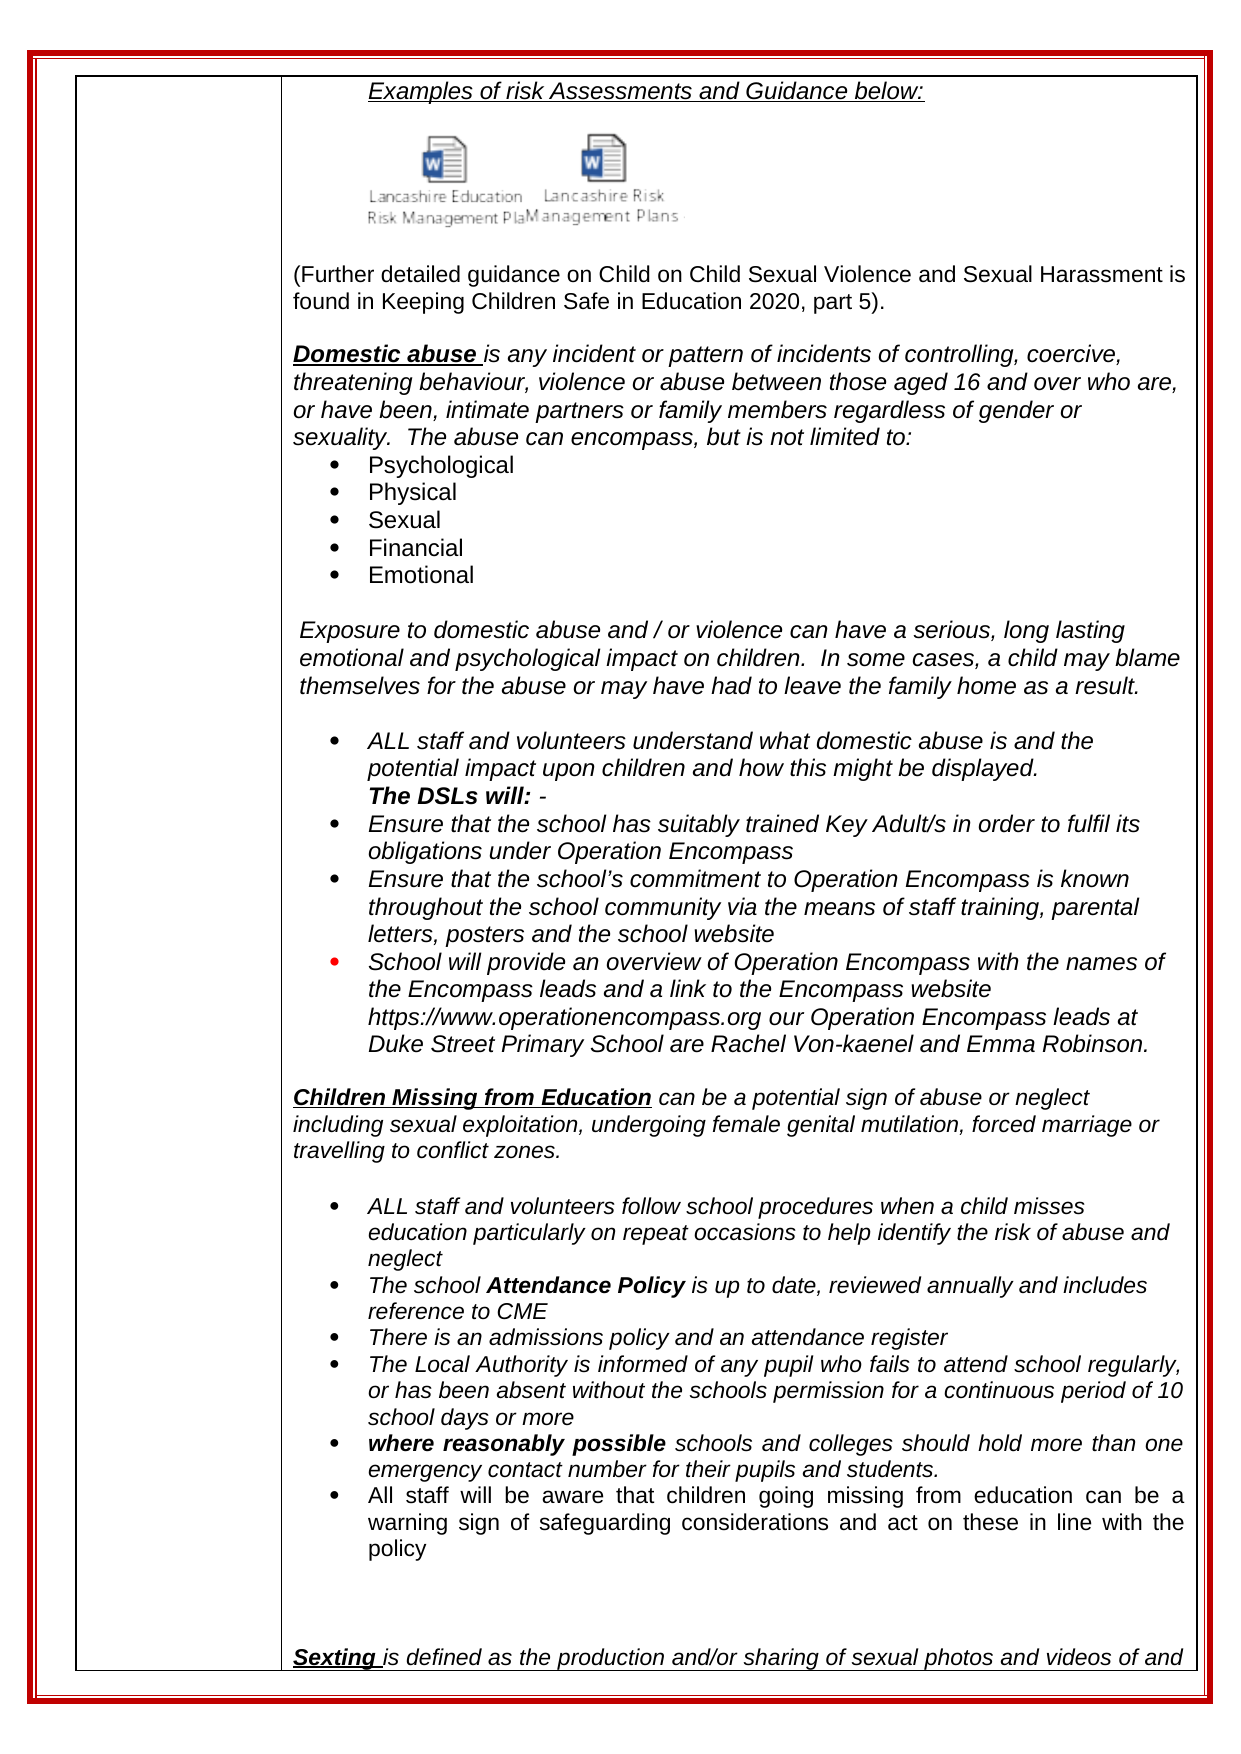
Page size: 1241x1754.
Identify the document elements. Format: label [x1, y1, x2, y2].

table_cell [77, 77, 281, 1670]
table_cell [282, 77, 1196, 1670]
